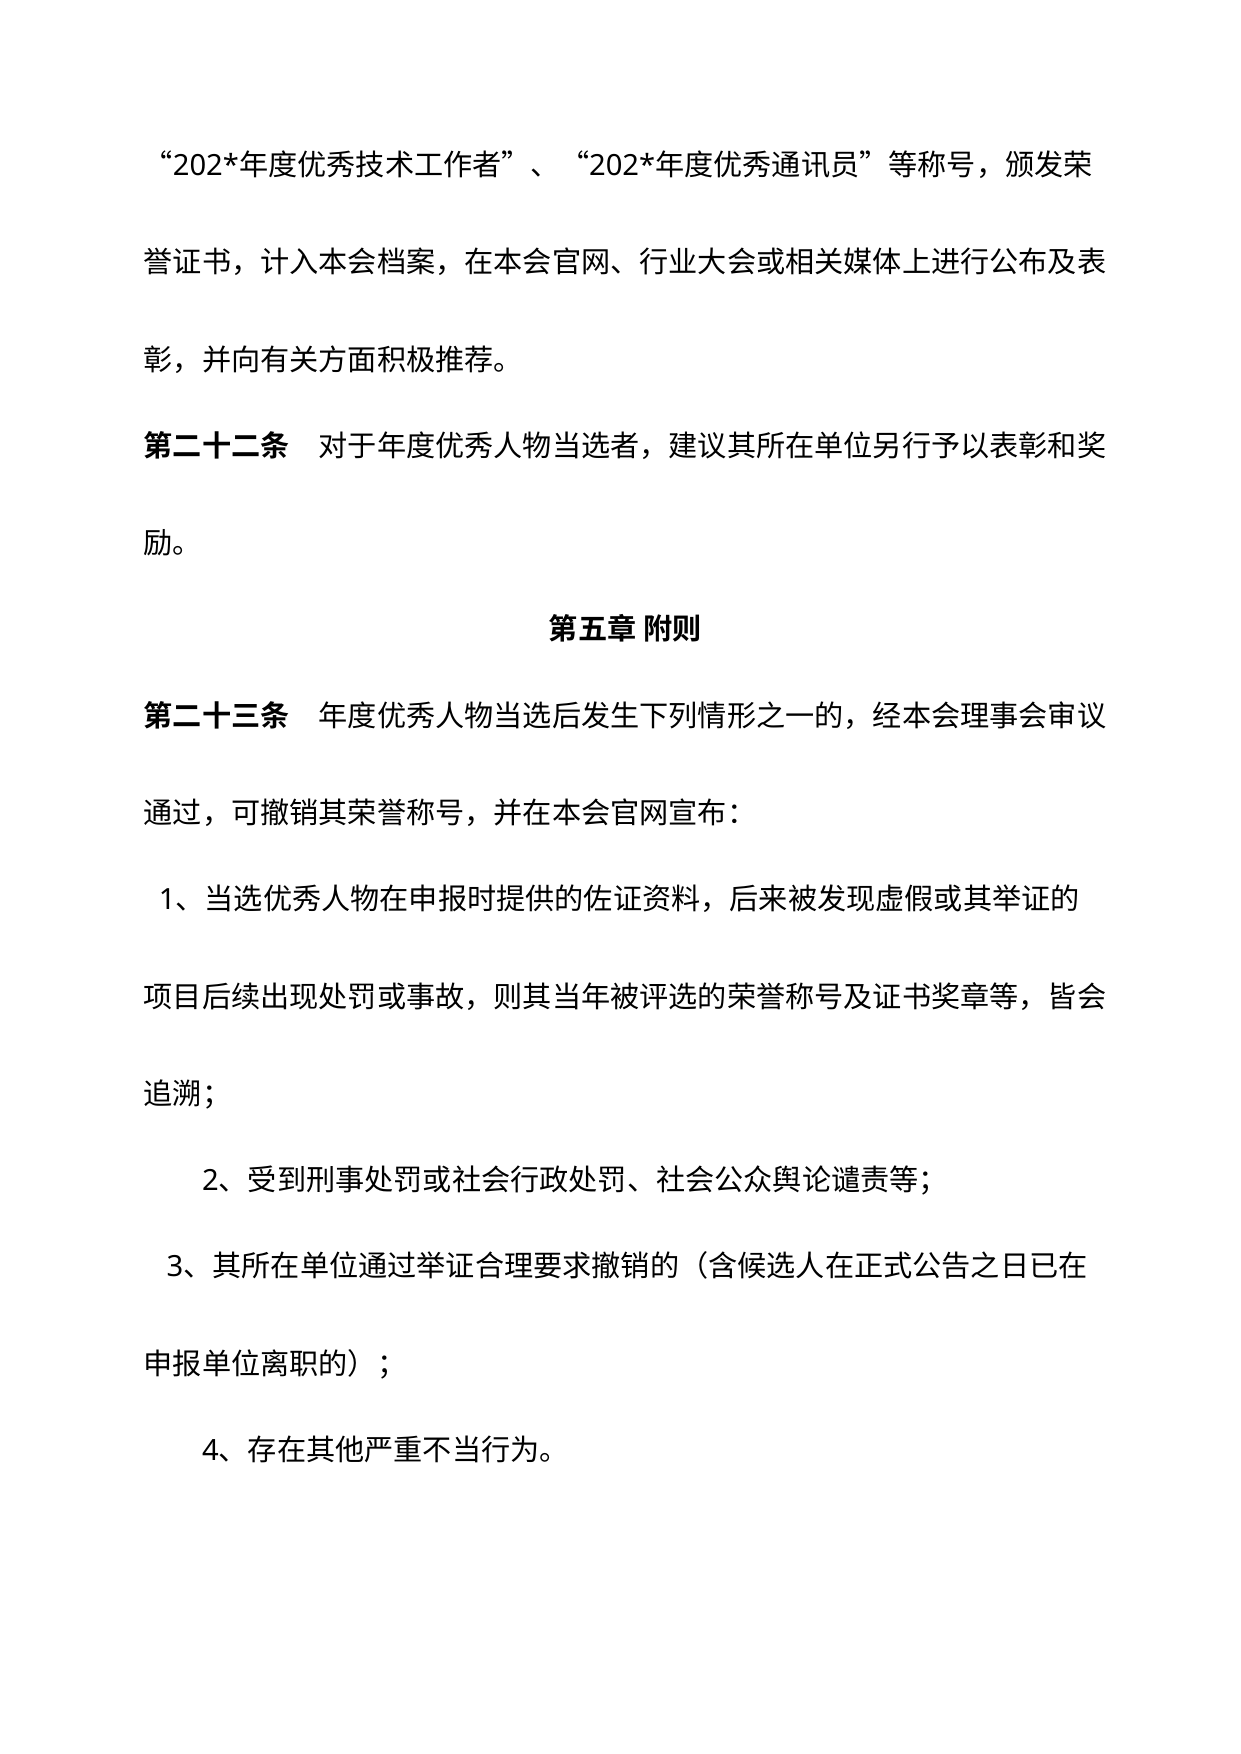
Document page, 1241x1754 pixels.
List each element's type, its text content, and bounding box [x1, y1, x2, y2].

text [143, 130, 1106, 390]
text 第五章 附则 [143, 594, 1106, 659]
text 1、当选优秀人物在申报时提供的佐证资料，后来被发现虚假或其举证的项目后续出现处罚或事故，则其当年被评选的荣誉称号及证书奖章等，皆会追溯； [143, 864, 1106, 1124]
text 第二十三条 年度优秀人物当选后发生下列情形之一的，经本会理事会审议通过，可撤销其荣誉称号，并在本会官网宣布： [143, 681, 1106, 843]
text 2、受到刑事处罚或社会行政处罚、社会公众舆论谴责等； [143, 1146, 1106, 1211]
text 第二十二条 对于年度优秀人物当选者，建议其所在单位另行予以表彰和奖励。 [143, 411, 1106, 573]
text 3、其所在单位通过举证合理要求撤销的（含候选人在正式公告之日已在申报单位离职的）； [143, 1232, 1106, 1394]
text 4、存在其他严重不当行为。 [143, 1415, 1106, 1480]
